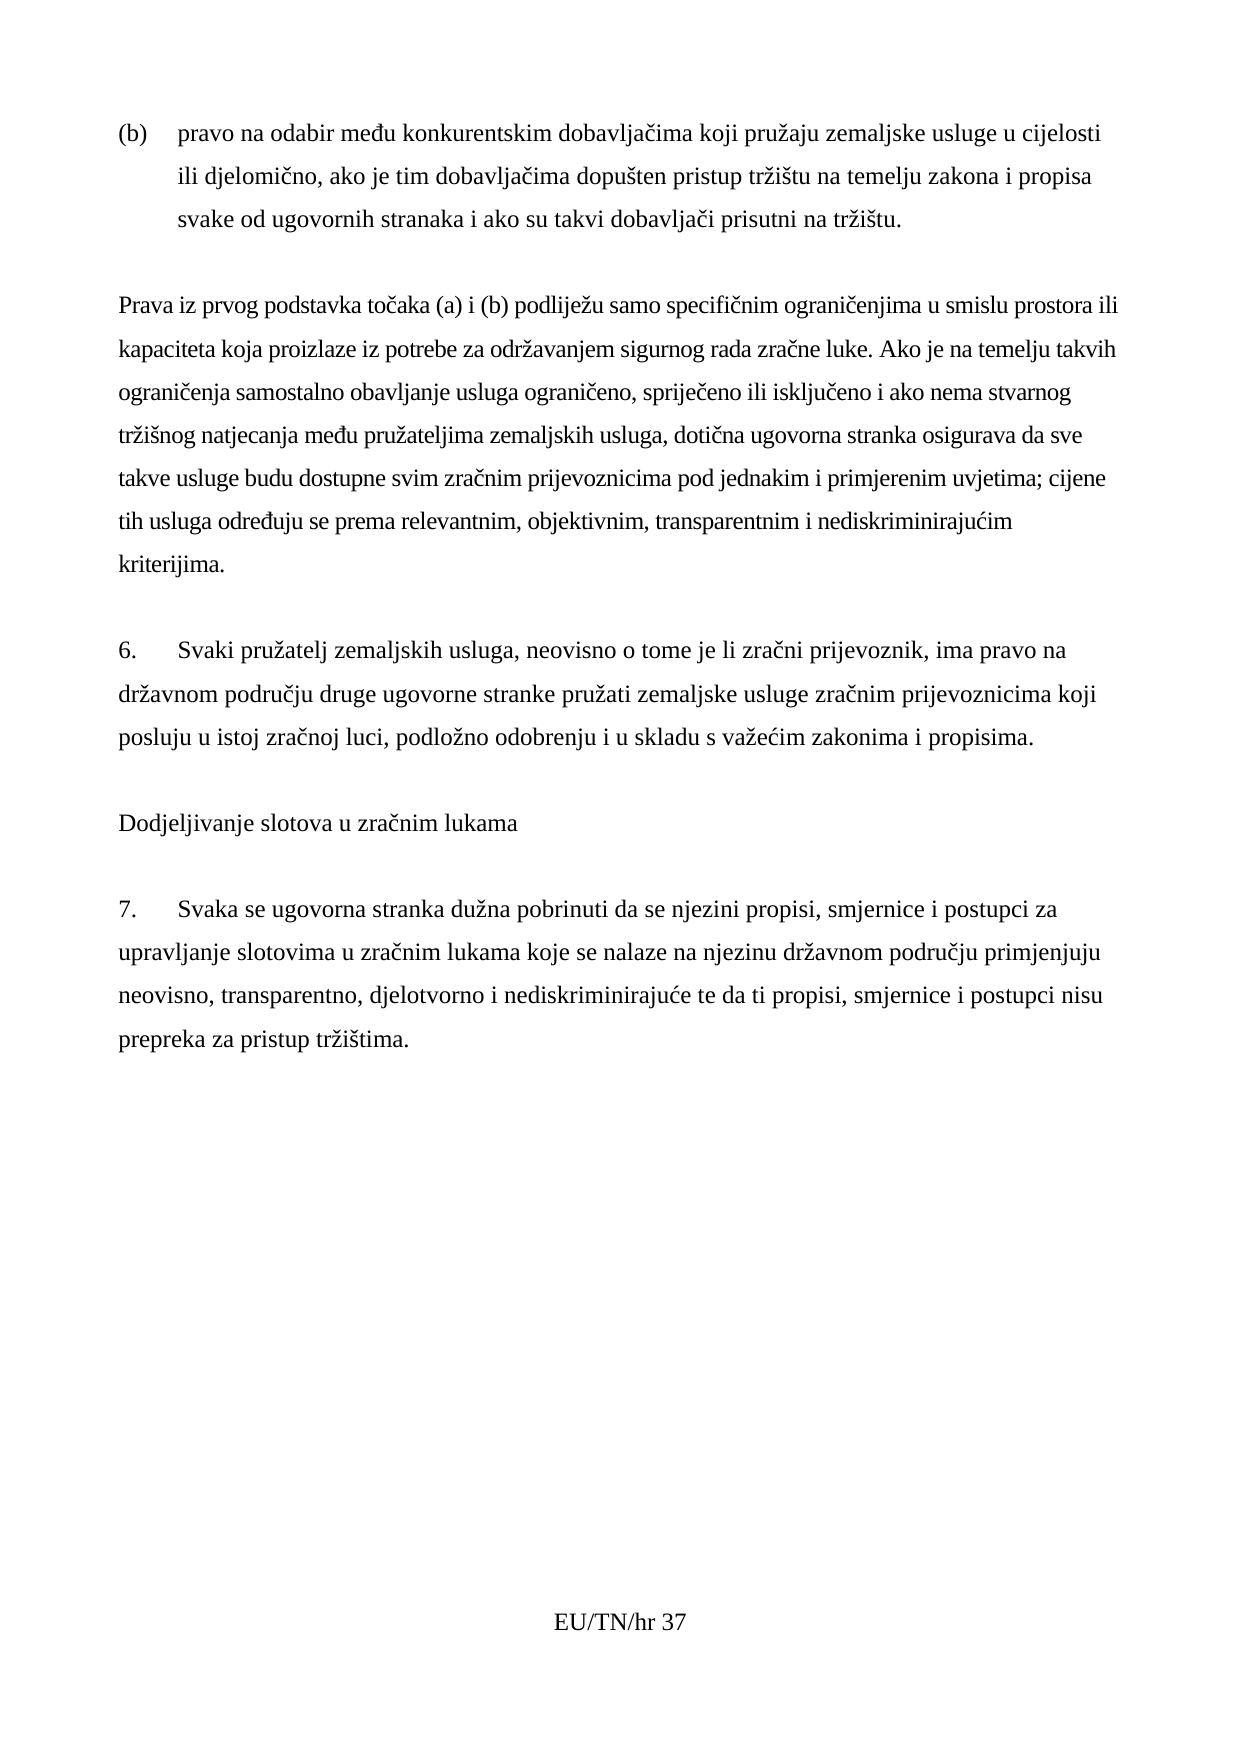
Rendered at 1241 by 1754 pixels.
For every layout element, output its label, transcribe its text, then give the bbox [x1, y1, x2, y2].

text (b) pravo na odabir među konkurentskim dobavljačima koji pružaju zemaljske usluge u cijelosti ili djelomično, ako je tim dobavljačima dopušten pristup tržištu na temelju zakona i propisa svake od ugovornih stranaka i ako su takvi dobavljači prisutni na tržištu. [118, 118, 1122, 233]
text Prava iz prvog podstavka točaka (a) i (b) podliježu samo specifičnim ograničenjima u smislu prostora ili kapaciteta koja proizlaze iz potrebe za održavanjem sigurnog rada zračne luke. Ako je na temelju takvih ograničenja samostalno obavljanje usluga ograničeno, spriječeno ili isključeno i ako nema stvarnog tržišnog natjecanja među pružateljima zemaljskih usluga, dotična ugovorna stranka osigurava da sve takve usluge budu dostupne svim zračnim prijevoznicima pod jednakim i primjerenim uvjetima; cijene tih usluga određuju se prema relevantnim, objektivnim, transparentnim i nediskriminirajućim kriterijima. [118, 291, 1122, 578]
text 6. Svaki pružatelj zemaljskih usluga, neovisno o tome je li zračni prijevoznik, ima pravo na državnom području druge ugovorne stranke pružati zemaljske usluge zračnim prijevoznicima koji posluju u istoj zračnoj luci, podložno odobrenju i u skladu s važećim zakonima i propisima. [118, 636, 1122, 751]
text Dodjeljivanje slotova u zračnim lukama [118, 808, 1122, 837]
text 7. Svaka se ugovorna stranka dužna pobrinuti da se njezini propisi, smjernice i postupci za upravljanje slotovima u zračnim lukama koje se nalaze na njezinu državnom području primjenjuju neovisno, transparentno, djelotvorno i nediskriminirajuće te da ti propisi, smjernice i postupci nisu prepreka za pristup tržištima. [118, 894, 1122, 1052]
